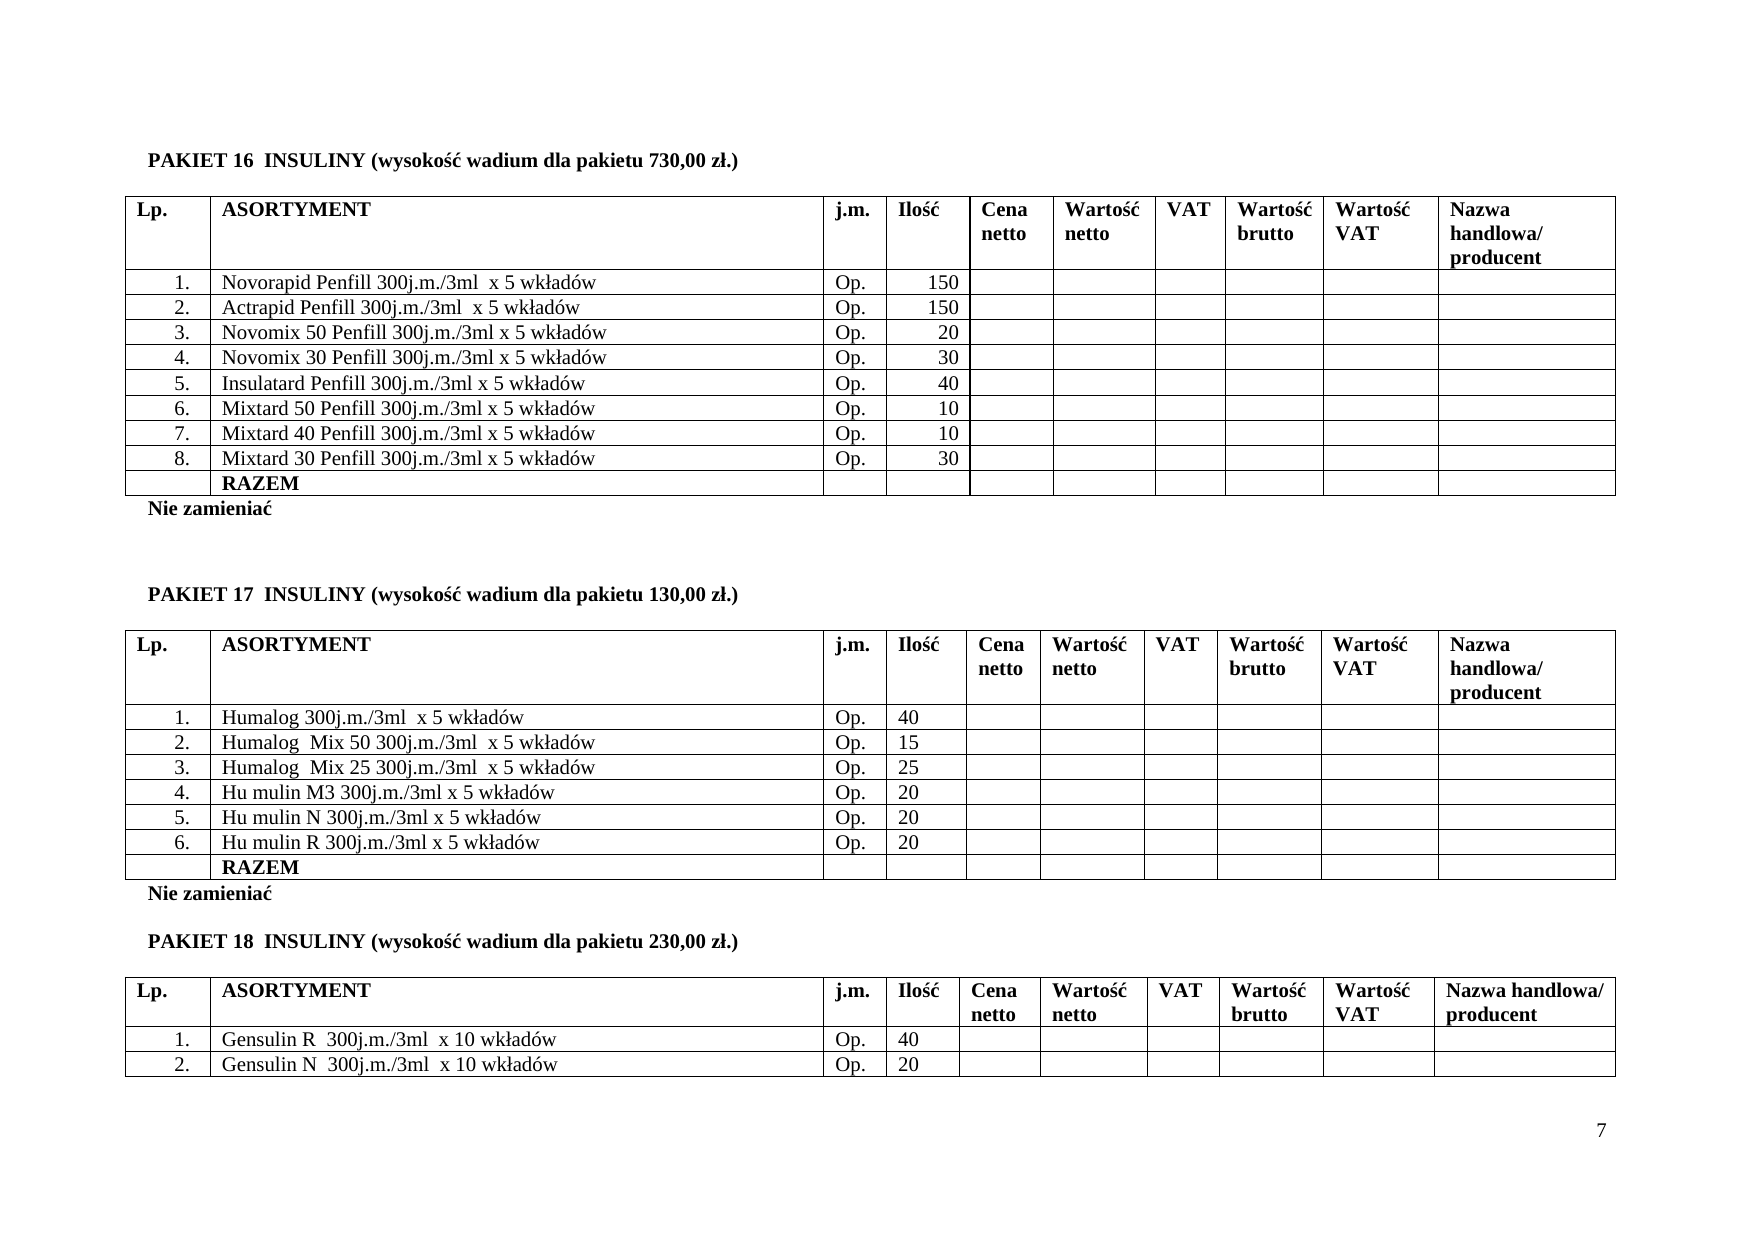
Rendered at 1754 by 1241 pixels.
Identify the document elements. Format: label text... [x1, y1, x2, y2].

table_cell [971, 471, 1053, 495]
table_cell [1322, 755, 1438, 779]
table_cell [1324, 471, 1438, 495]
table_cell Mixtard 40 Penfill 300j.m./3ml x 5 wkładów [211, 421, 823, 445]
table_cell [1148, 1027, 1219, 1051]
table_cell [1324, 1027, 1434, 1051]
text PAKIET 18 INSULINY (wysokość wadium dla pakietu 230,00 zł.) [148, 928, 1606, 953]
table_header Wartość netto [1041, 978, 1147, 1026]
table_header Ilość [887, 631, 966, 704]
text PAKIET 16 INSULINY (wysokość wadium dla pakietu 730,00 zł.) [148, 148, 1606, 172]
table_cell [1439, 730, 1615, 754]
table_cell [126, 730, 210, 754]
table_cell Op. [824, 830, 886, 854]
table_cell [1322, 780, 1438, 804]
table_header Nazwa handlowa/ producent [1439, 197, 1615, 269]
table_cell [1324, 1052, 1434, 1076]
table_header Wartość VAT [1324, 978, 1434, 1026]
table_header Nazwa handlowa/ producent [1439, 631, 1615, 704]
table_cell Gensulin R 300j.m./3ml x 10 wkładów [211, 1027, 823, 1051]
table_cell [967, 755, 1040, 779]
table_cell [1439, 295, 1615, 319]
table_cell Op. [824, 446, 886, 470]
text Nie zamieniać [148, 496, 1606, 520]
table_cell [1041, 1052, 1147, 1076]
table_cell [1226, 345, 1323, 369]
table_cell [967, 830, 1040, 854]
table_header Cena netto [960, 978, 1040, 1026]
table_cell [1439, 421, 1615, 445]
table_cell 20 [887, 320, 969, 344]
table_cell 20 [887, 1052, 959, 1076]
table_cell Op. [824, 705, 886, 729]
table_header Wartość VAT [1322, 631, 1438, 704]
table_header j.m. [824, 978, 886, 1026]
table_cell [967, 855, 1040, 879]
table_cell [1226, 370, 1323, 394]
table_cell [1322, 705, 1438, 729]
table_cell [126, 1027, 210, 1051]
table_header j.m. [824, 197, 886, 269]
table_cell [1054, 446, 1155, 470]
table_cell [1439, 370, 1615, 394]
table_cell 40 [887, 1027, 959, 1051]
table_cell [1218, 830, 1321, 854]
table_cell 30 [887, 345, 969, 369]
table_cell [126, 780, 210, 804]
table_cell [1324, 446, 1438, 470]
table_cell 40 [887, 370, 969, 394]
table_cell [1218, 755, 1321, 779]
table_cell [1054, 396, 1155, 419]
table_cell [971, 320, 1053, 344]
table_cell Op. [824, 270, 886, 294]
table_cell Gensulin N 300j.m./3ml x 10 wkładów [211, 1052, 823, 1076]
table_cell [126, 830, 210, 854]
table_cell 40 [887, 705, 966, 729]
table_cell [1041, 780, 1144, 804]
table_cell [126, 755, 210, 779]
table_cell [971, 270, 1053, 294]
table_cell [126, 320, 210, 344]
table_cell [126, 705, 210, 729]
table_header j.m. [824, 631, 886, 704]
table_header Wartość brutto [1220, 978, 1323, 1026]
table_cell [1054, 295, 1155, 319]
table_cell [1156, 320, 1225, 344]
table_cell [126, 421, 210, 445]
table_cell [1041, 805, 1144, 829]
table_cell [1439, 755, 1615, 779]
table_cell [126, 370, 210, 394]
table_cell [1041, 1027, 1147, 1051]
table_cell [1322, 805, 1438, 829]
table_cell [1439, 396, 1615, 419]
table_cell [1439, 446, 1615, 470]
text PAKIET 17 INSULINY (wysokość wadium dla pakietu 130,00 zł.) [148, 582, 1606, 606]
table_cell Novomix 50 Penfill 300j.m./3ml x 5 wkładów [211, 320, 823, 344]
table_cell [1156, 396, 1225, 419]
table_cell [1435, 1027, 1615, 1051]
table_cell [1145, 855, 1217, 879]
table_header ASORTYMENT [211, 631, 823, 704]
table_cell 30 [887, 446, 969, 470]
table_header Lp. [126, 631, 210, 704]
table_header Wartość netto [1041, 631, 1144, 704]
table_cell [971, 345, 1053, 369]
table_cell Humalog 300j.m./3ml x 5 wkładów [211, 705, 823, 729]
table_cell [1156, 421, 1225, 445]
table_cell [1041, 730, 1144, 754]
table_cell [971, 295, 1053, 319]
table_cell Op. [824, 320, 886, 344]
table_cell Op. [824, 345, 886, 369]
table_cell [967, 805, 1040, 829]
table_cell [1054, 421, 1155, 445]
table_cell [1041, 705, 1144, 729]
table_cell [1156, 345, 1225, 369]
table_cell [1435, 1052, 1615, 1076]
table_cell [1439, 320, 1615, 344]
table_cell [1322, 830, 1438, 854]
table_cell [967, 730, 1040, 754]
table_cell Op. [824, 755, 886, 779]
table_cell [1218, 705, 1321, 729]
table_header VAT [1156, 197, 1225, 269]
table_cell [824, 471, 886, 495]
table_cell [960, 1027, 1040, 1051]
table_cell [1220, 1052, 1323, 1076]
table_cell [1145, 755, 1217, 779]
table_cell Hu mulin M3 300j.m./3ml x 5 wkładów [211, 780, 823, 804]
table_cell [1322, 730, 1438, 754]
table_cell Hu mulin R 300j.m./3ml x 5 wkładów [211, 830, 823, 854]
table_cell [1439, 270, 1615, 294]
table_cell [1324, 295, 1438, 319]
table_cell [1041, 830, 1144, 854]
table_cell [1054, 471, 1155, 495]
table_cell Actrapid Penfill 300j.m./3ml x 5 wkładów [211, 295, 823, 319]
table_cell [1145, 805, 1217, 829]
table_cell 150 [887, 295, 969, 319]
table_cell [1145, 780, 1217, 804]
table_cell [971, 421, 1053, 445]
table_cell [1439, 830, 1615, 854]
table_cell [126, 270, 210, 294]
table_cell 10 [887, 396, 969, 419]
table_cell [960, 1052, 1040, 1076]
table_cell Op. [824, 730, 886, 754]
table_cell Op. [824, 370, 886, 394]
table_cell [1324, 320, 1438, 344]
table_cell 150 [887, 270, 969, 294]
table_cell [1148, 1052, 1219, 1076]
table_cell [971, 446, 1053, 470]
table_cell [1226, 421, 1323, 445]
table_cell [971, 396, 1053, 419]
table_cell Novorapid Penfill 300j.m./3ml x 5 wkładów [211, 270, 823, 294]
table_cell [126, 396, 210, 419]
table_cell [1226, 471, 1323, 495]
table_cell [1324, 345, 1438, 369]
table_cell Op. [824, 421, 886, 445]
table_cell [1145, 705, 1217, 729]
table_cell [1226, 396, 1323, 419]
table_cell RAZEM [211, 855, 823, 879]
table_cell Humalog Mix 25 300j.m./3ml x 5 wkładów [211, 755, 823, 779]
table_cell [126, 295, 210, 319]
table_header Nazwa handlowa/ producent [1435, 978, 1615, 1026]
table_header Lp. [126, 197, 210, 269]
table_cell [1054, 345, 1155, 369]
table_cell [1156, 270, 1225, 294]
table_cell [1322, 855, 1438, 879]
table_cell [887, 855, 966, 879]
table_cell [1041, 755, 1144, 779]
table_cell [1439, 705, 1615, 729]
table_cell Op. [824, 295, 886, 319]
table_header ASORTYMENT [211, 197, 823, 269]
table_cell [1218, 855, 1321, 879]
table_cell [1156, 446, 1225, 470]
table_cell [1156, 471, 1225, 495]
table_cell [1439, 345, 1615, 369]
table_header ASORTYMENT [211, 978, 823, 1026]
table_header Wartość brutto [1226, 197, 1323, 269]
table_cell Humalog Mix 50 300j.m./3ml x 5 wkładów [211, 730, 823, 754]
table_cell Mixtard 30 Penfill 300j.m./3ml x 5 wkładów [211, 446, 823, 470]
table_cell [1054, 270, 1155, 294]
table_header Ilość [887, 978, 959, 1026]
table_cell [1226, 295, 1323, 319]
table_header Wartość netto [1054, 197, 1155, 269]
table_header Cena netto [971, 197, 1053, 269]
table_cell [967, 780, 1040, 804]
table_cell [1439, 471, 1615, 495]
table_cell [126, 345, 210, 369]
table_cell [1220, 1027, 1323, 1051]
table_cell Op. [824, 396, 886, 419]
table_header VAT [1145, 631, 1217, 704]
table_cell Op. [824, 780, 886, 804]
table_header Lp. [126, 978, 210, 1026]
table_cell [126, 471, 210, 495]
table_cell [1324, 370, 1438, 394]
table_cell [1324, 270, 1438, 294]
table_cell 20 [887, 805, 966, 829]
table_cell [1439, 805, 1615, 829]
table_cell [1324, 421, 1438, 445]
table_cell [1439, 855, 1615, 879]
table_cell Op. [824, 1027, 886, 1051]
table_cell [1054, 370, 1155, 394]
table_cell [971, 370, 1053, 394]
table_cell Novomix 30 Penfill 300j.m./3ml x 5 wkładów [211, 345, 823, 369]
table_cell [1054, 320, 1155, 344]
table_cell 25 [887, 755, 966, 779]
table_header VAT [1148, 978, 1219, 1026]
table_cell [1156, 295, 1225, 319]
table_header Wartość brutto [1218, 631, 1321, 704]
table_cell [1218, 805, 1321, 829]
table_cell [1439, 780, 1615, 804]
table_cell 10 [887, 421, 969, 445]
table_cell [126, 446, 210, 470]
table_cell Op. [824, 805, 886, 829]
table_cell Insulatard Penfill 300j.m./3ml x 5 wkładów [211, 370, 823, 394]
table_cell Hu mulin N 300j.m./3ml x 5 wkładów [211, 805, 823, 829]
table_cell [1156, 370, 1225, 394]
table_cell 20 [887, 780, 966, 804]
text Nie zamieniać [148, 880, 1606, 904]
table_cell [126, 1052, 210, 1076]
table_cell [1226, 320, 1323, 344]
table_cell Mixtard 50 Penfill 300j.m./3ml x 5 wkładów [211, 396, 823, 419]
table_header Ilość [887, 197, 969, 269]
table_cell 20 [887, 830, 966, 854]
table_cell [1218, 780, 1321, 804]
table_cell [126, 855, 210, 879]
table_cell [126, 805, 210, 829]
table_header Wartość VAT [1324, 197, 1438, 269]
table_cell [1145, 730, 1217, 754]
table_cell Op. [824, 1052, 886, 1076]
table_cell [1226, 270, 1323, 294]
table_cell [967, 705, 1040, 729]
table_cell [1041, 855, 1144, 879]
table_cell RAZEM [211, 471, 823, 495]
table_cell [1324, 396, 1438, 419]
table_cell 15 [887, 730, 966, 754]
table_cell [824, 855, 886, 879]
table_cell [887, 471, 969, 495]
table_cell [1218, 730, 1321, 754]
table_header Cena netto [967, 631, 1040, 704]
table_cell [1145, 830, 1217, 854]
table_cell [1226, 446, 1323, 470]
